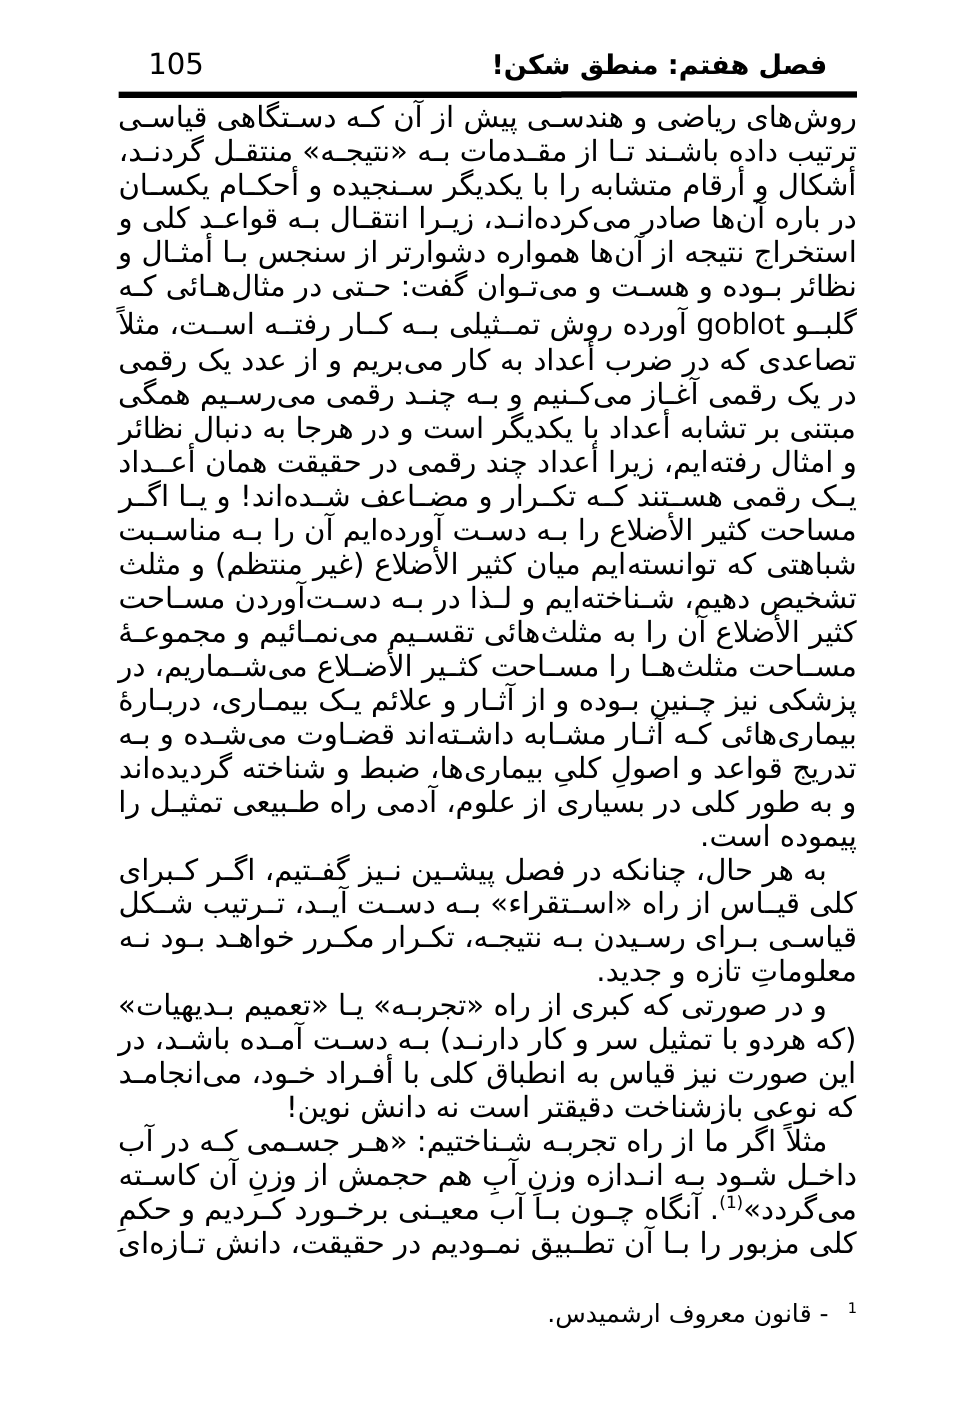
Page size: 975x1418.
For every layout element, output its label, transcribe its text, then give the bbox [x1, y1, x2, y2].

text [118, 100, 857, 853]
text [118, 1124, 857, 1260]
text به هر حال، چنانکه در فصل پیشین نیز گفتیم، اگر کبرای کلی قیاس از راه «استقراء» به دست آید، ترتیب شکل قیاسی برای رسیدن به نتیجه، تکرار مکرر خواهد بود نه معلوماتِ تازه و جدید. [118, 853, 857, 989]
text و در صورتی که کبری از راه «تجربه» یا «تعمیم بدیهیات» (که هردو با تمثیل سر و کار دارند) به دست آمده باشد، در این صورت نیز قیاس به انطباق کلی با أفراد خود، می‌انجامد که نوعی بازشناخت دقیقتر است نه دانش نوین! [118, 989, 857, 1124]
